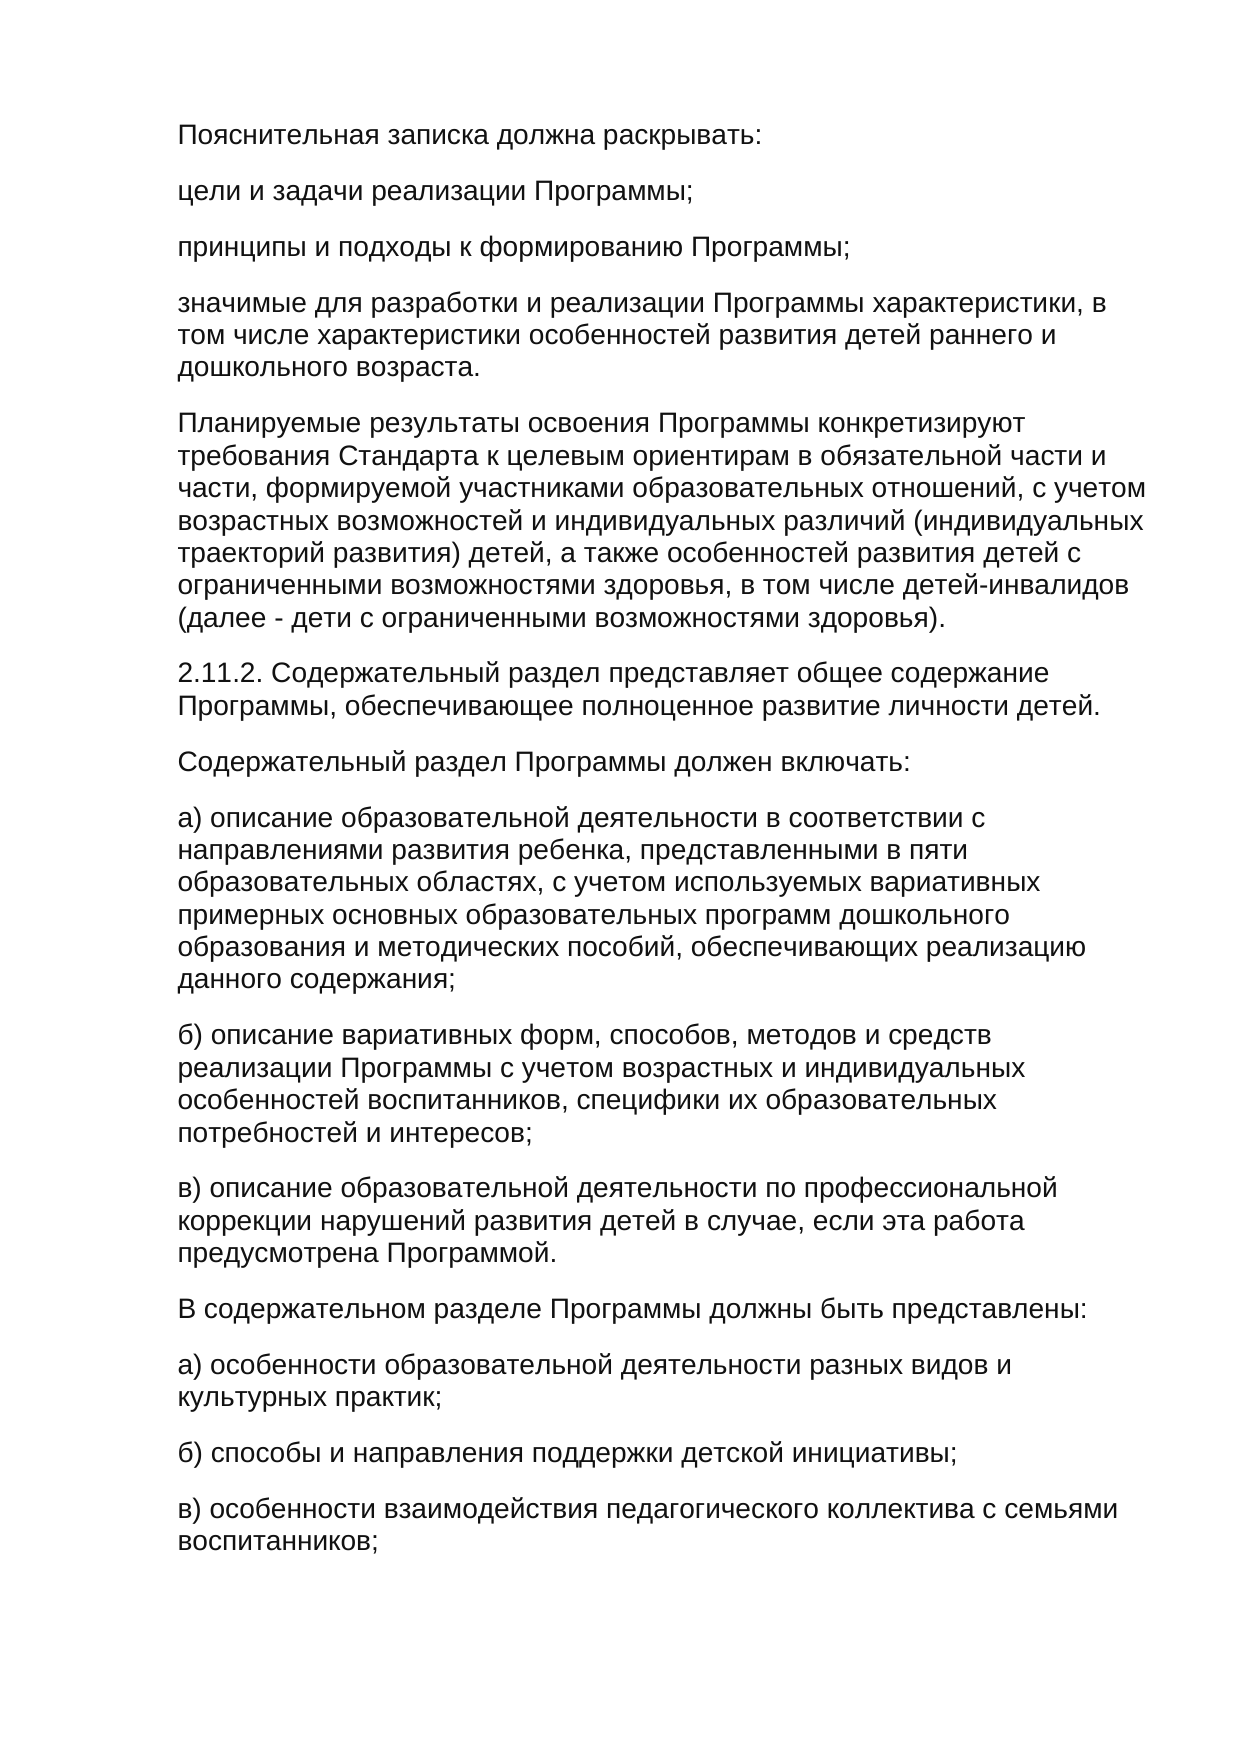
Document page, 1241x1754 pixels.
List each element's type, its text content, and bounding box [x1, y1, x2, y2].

text б) способы и направления поддержки детской инициативы; [177, 1436, 1152, 1468]
text принципы и подходы к формированию Программы; [177, 230, 1152, 262]
text В содержательном разделе Программы должны быть представлены: [177, 1292, 1152, 1324]
text Планируемые результаты освоения Программы конкретизируют требования Стандарта к целевым ориентирам в обязательной части и части, формируемой участниками образовательных отношений, с учетом возрастных возможностей и индивидуальных различий (индивидуальных траекторий развития) детей, а также особенностей развития детей с ограниченными возможностями здоровья, в том числе детей-инвалидов (далее - дети с ограниченными возможностями здоровья). [177, 406, 1152, 633]
text значимые для разработки и реализации Программы характеристики, в том числе характеристики особенностей развития детей раннего и дошкольного возраста. [177, 286, 1152, 383]
text в) особенности взаимодействия педагогического коллектива с семьями воспитанников; [177, 1492, 1152, 1557]
text Содержательный раздел Программы должен включать: [177, 745, 1152, 777]
text а) особенности образовательной деятельности разных видов и культурных практик; [177, 1348, 1152, 1413]
text в) описание образовательной деятельности по профессиональной коррекции нарушений развития детей в случае, если эта работа предусмотрена Программой. [177, 1171, 1152, 1268]
text а) описание образовательной деятельности в соответствии с направлениями развития ребенка, представленными в пяти образовательных областях, с учетом используемых вариативных примерных основных образовательных программ дошкольного образования и методических пособий, обеспечивающих реализацию данного содержания; [177, 801, 1152, 995]
text Пояснительная записка должна раскрывать: [177, 118, 1152, 151]
text цели и задачи реализации Программы; [177, 174, 1152, 206]
text б) описание вариативных форм, способов, методов и средств реализации Программы с учетом возрастных и индивидуальных особенностей воспитанников, специфики их образовательных потребностей и интересов; [177, 1018, 1152, 1148]
text 2.11.2. Содержательный раздел представляет общее содержание Программы, обеспечивающее полноценное развитие личности детей. [177, 656, 1152, 721]
